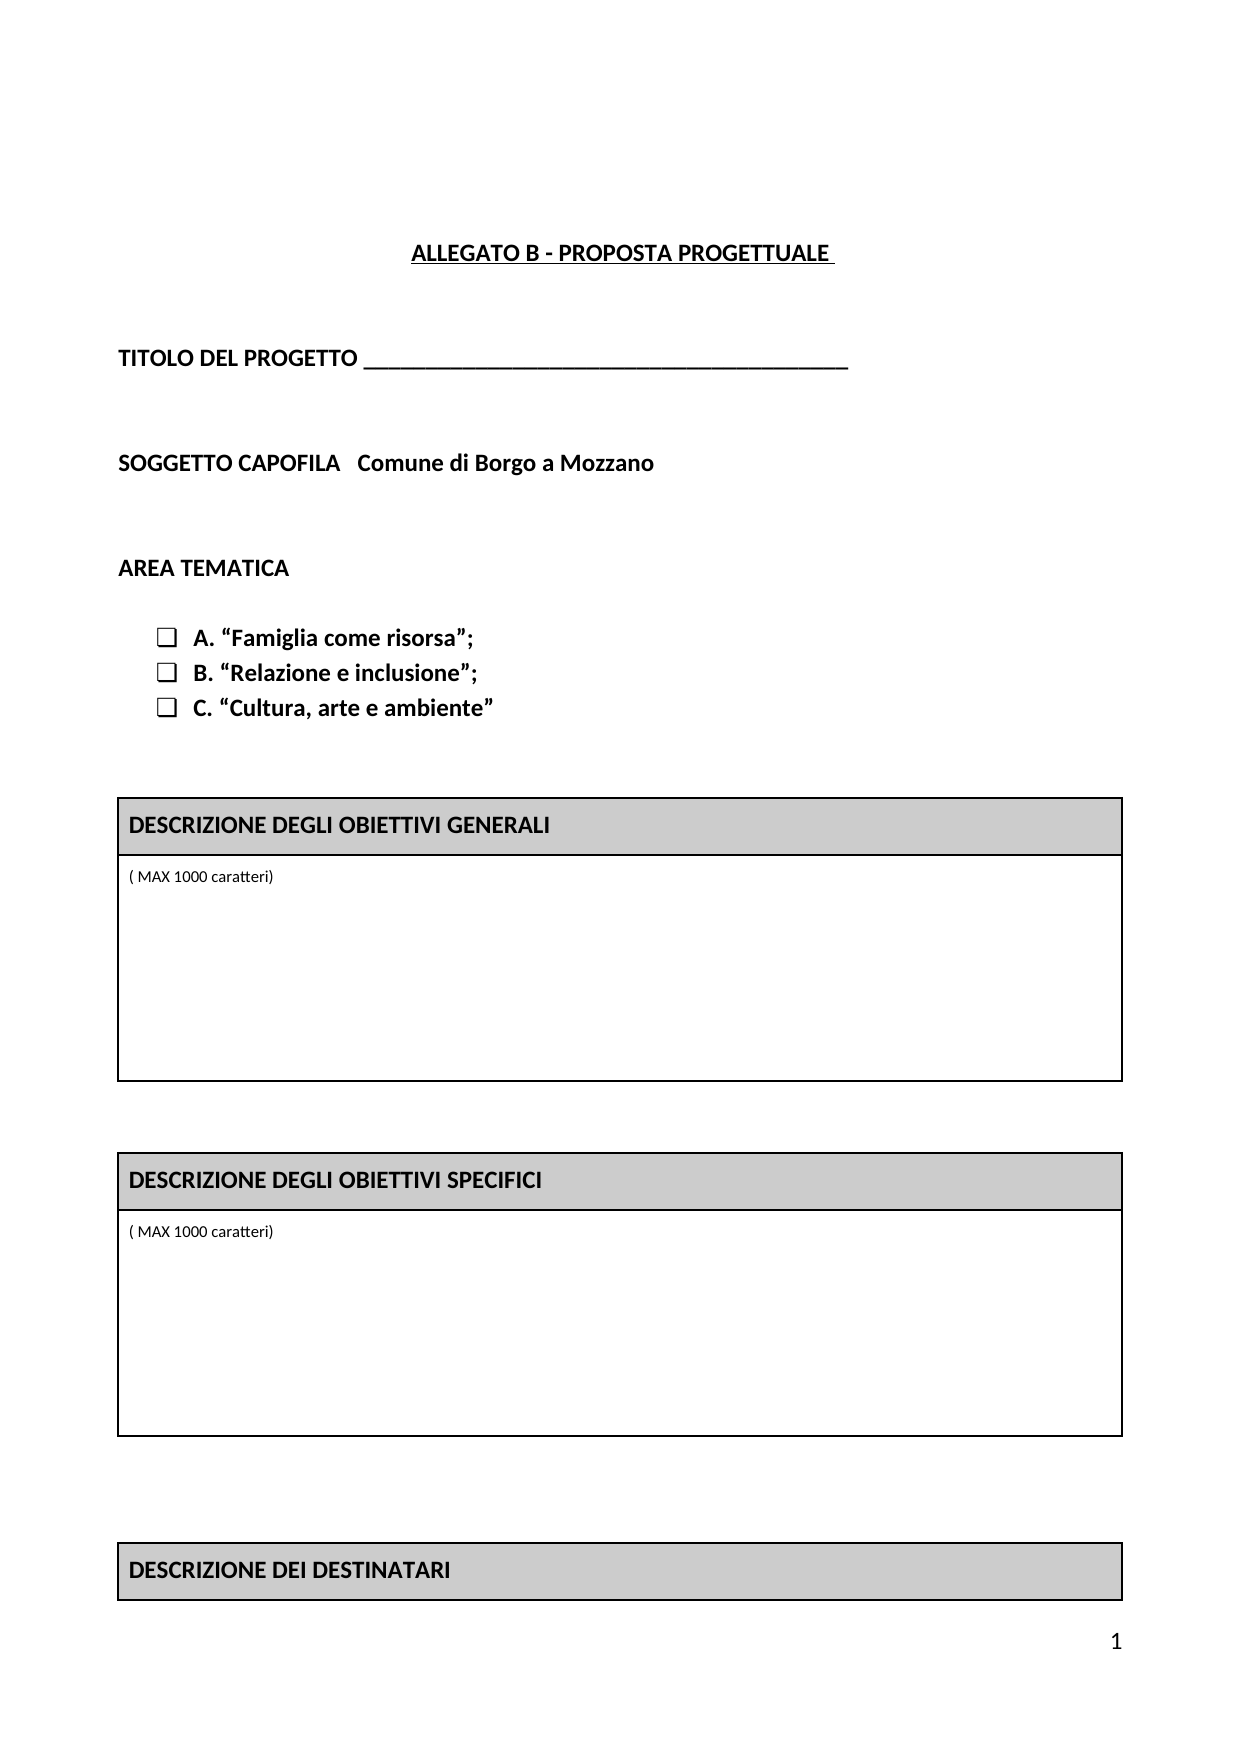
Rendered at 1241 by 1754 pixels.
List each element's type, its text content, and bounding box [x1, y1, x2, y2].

table_cell ( MAX 1000 caratteri) [119, 856, 1121, 1080]
text ALLEGATO B - PROPOSTA PROGETTUALE [118, 237, 1122, 267]
table_cell ( MAX 1000 caratteri) [119, 1211, 1121, 1435]
table_header DESCRIZIONE DEI DESTINATARI [119, 1544, 1121, 1599]
text TITOLO DEL PROGETTO _______________________________________ [118, 342, 1122, 372]
list C. “Cultura, arte e ambiente” [156, 692, 1122, 722]
list A. “Famiglia come risorsa”; [156, 622, 1122, 652]
table_header DESCRIZIONE DEGLI OBIETTIVI SPECIFICI [119, 1154, 1121, 1209]
text SOGGETTO CAPOFILA Comune di Borgo a Mozzano [118, 447, 1122, 477]
list B. “Relazione e inclusione”; [156, 657, 1122, 687]
text AREA TEMATICA [118, 552, 1122, 582]
table_header DESCRIZIONE DEGLI OBIETTIVI GENERALI [119, 799, 1121, 854]
